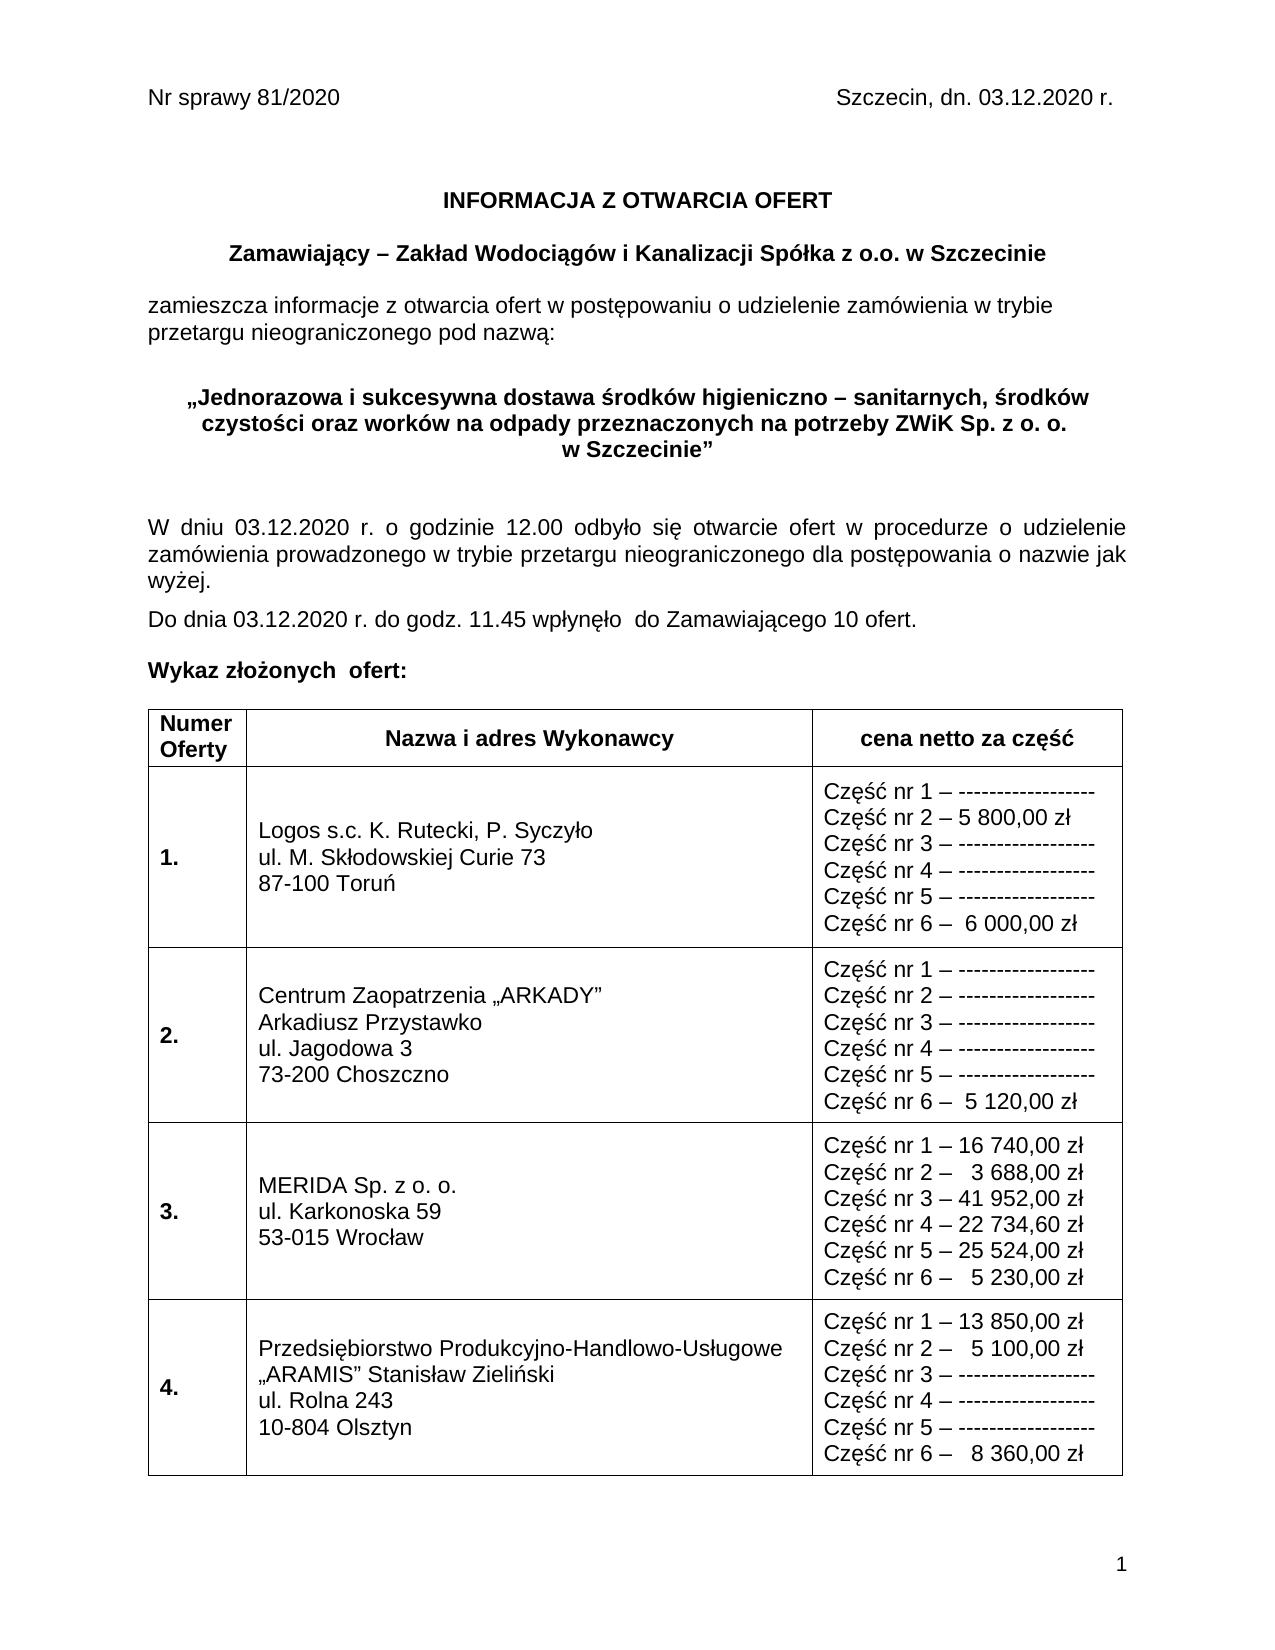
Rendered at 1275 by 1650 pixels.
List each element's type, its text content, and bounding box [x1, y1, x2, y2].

table_cell Część nr 1 – 13 850,00 zł Część nr 2 – 5 100,00 zł Część nr 3 – ------------------ Część nr 4 – ------------------ Część nr 5 – ------------------ Część nr 6 – 8 360,00 zł [813, 1300, 1122, 1474]
table_cell Część nr 1 – ------------------ Część nr 2 – ------------------Część nr 3 – ------------------ Część nr 4 – ------------------ Część nr 5 – ------------------ Część nr 6 – 5 120,00 zł [813, 948, 1122, 1122]
text zamieszcza informacje z otwarcia ofert w postępowaniu o udzielenie zamówienia w trybie przetargu nieograniczonego pod nazwą: [148, 292, 1127, 345]
table_header Numer Oferty [149, 710, 246, 766]
text Wykaz złożonych ofert: [148, 657, 1127, 683]
text Do dnia 03.12.2020 r. do godz. 11.45 wpłynęło do Zamawiającego 10 ofert. [148, 606, 1127, 632]
text INFORMACJA Z OTWARCIA OFERT [148, 187, 1127, 213]
text Nr sprawy 81/2020 Szczecin, dn. 03.12.2020 r. [148, 84, 1127, 110]
text W dniu 03.12.2020 r. o godzinie 12.00 odbyło się otwarcie ofert w procedurze o udzielenie zamówienia prowadzonego w trybie przetargu nieograniczonego dla postępowania o nazwie jak wyżej. [148, 514, 1127, 593]
table_cell Przedsiębiorstwo Produkcyjno-Handlowo-Usługowe „ARAMIS” Stanisław Zieliński ul. Rolna 243 10-804 Olsztyn [247, 1300, 812, 1474]
table_cell 2. [149, 948, 246, 1122]
table_cell 4. [149, 1300, 246, 1474]
text Zamawiający – Zakład Wodociągów i Kanalizacji Spółka z o.o. w Szczecinie [148, 239, 1127, 266]
table_cell 1. [149, 767, 246, 947]
table_cell 3. [149, 1123, 246, 1299]
text „Jednorazowa i sukcesywna dostawa środków higieniczno – sanitarnych, środków czystości oraz worków na odpady przeznaczonych na potrzeby ZWiK Sp. z o. o. w Szczecinie” [148, 384, 1127, 463]
table_cell Część nr 1 – ------------------ Część nr 2 – 5 800,00 zł Część nr 3 – ------------------ Część nr 4 – ------------------ Część nr 5 – ------------------ Część nr 6 – 6 000,00 zł [813, 767, 1122, 947]
table_cell Część nr 1 – 16 740,00 zł Część nr 2 – 3 688,00 zł Część nr 3 – 41 952,00 zł Część nr 4 – 22 734,60 zł Część nr 5 – 25 524,00 zł Część nr 6 – 5 230,00 zł [813, 1123, 1122, 1299]
table_cell MERIDA Sp. z o. o. ul. Karkonoska 59 53-015 Wrocław [247, 1123, 812, 1299]
table_header cena netto za część [813, 710, 1122, 766]
table_cell Centrum Zaopatrzenia „ARKADY” Arkadiusz Przystawko ul. Jagodowa 3 73-200 Choszczno [247, 948, 812, 1122]
table_cell Logos s.c. K. Rutecki, P. Syczyło ul. M. Skłodowskiej Curie 73 87-100 Toruń [247, 767, 812, 947]
table_header Nazwa i adres Wykonawcy [247, 710, 812, 766]
